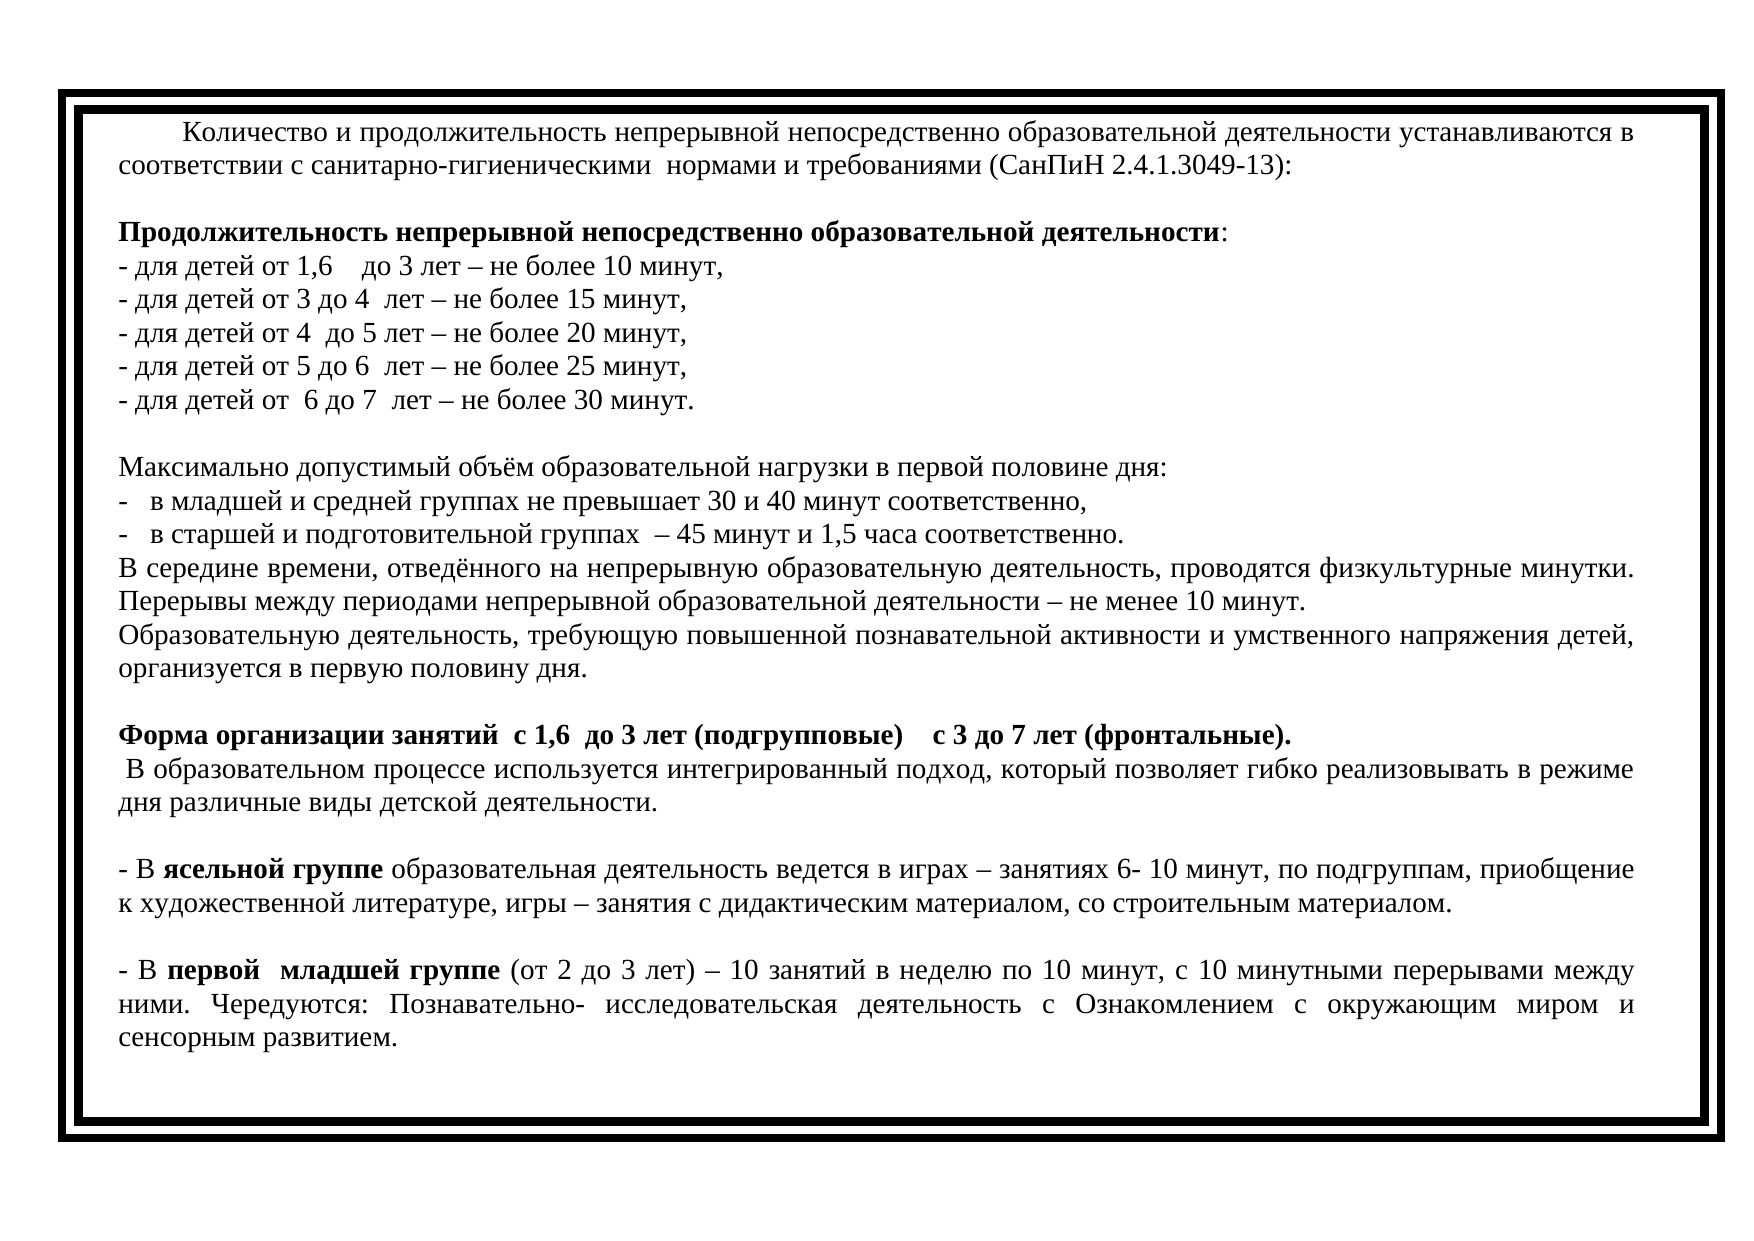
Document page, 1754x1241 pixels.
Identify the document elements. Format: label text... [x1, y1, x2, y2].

text В образовательном процессе используется интегрированный подход, который позволяет гибко реализовывать в режиме дня различные виды детской деятельности. [118, 751, 1636, 818]
text Форма организации занятий с 1,6 до 3 лет (подгрупповые) с 3 до 7 лет (фронтальные). [118, 717, 1636, 751]
text Максимально допустимый объём образовательной нагрузки в первой половине дня: [118, 449, 1636, 483]
text - в младшей и средней группах не превышает 30 и 40 минут соответственно, [118, 483, 1636, 516]
text Продолжительность непрерывной непосредственно образовательной деятельности: [118, 214, 1636, 248]
text - В ясельной группе образовательная деятельность ведется в играх – занятиях 6- 10 минут, по подгруппам, приобщение к художественной литературе, игры – занятия с дидактическим материалом, со строительным материалом. [118, 852, 1636, 919]
text Количество и продолжительность непрерывной непосредственно образовательной деятельности устанавливаются в соответствии с санитарно-гигиеническими нормами и требованиями (СанПиН 2.4.1.3049-13): [66, 97, 1717, 181]
text - для детей от 1,6 до 3 лет – не более 10 минут, [118, 248, 1636, 281]
text - для детей от 3 до 4 лет – не более 15 минут, [118, 281, 1636, 315]
text Образовательную деятельность, требующую повышенной познавательной активности и умственного напряжения детей, организуется в первую половину дня. [118, 617, 1636, 684]
text - В первой младшей группе (от 2 до 3 лет) – 10 занятий в неделю по 10 минут, с 10 минутными перерывами между ними. Чередуются: Познавательно- исследовательская деятельность с Ознакомлением с окружающим миром и сенсорным развитием. [66, 927, 1717, 1134]
text - для детей от 4 до 5 лет – не более 20 минут, [118, 315, 1636, 348]
text - в старшей и подготовительной группах – 45 минут и 1,5 часа соответственно. [118, 516, 1636, 550]
text - для детей от 6 до 7 лет – не более 30 минут. [118, 382, 1636, 416]
text - для детей от 5 до 6 лет – не более 25 минут, [118, 348, 1636, 382]
text В середине времени, отведённого на непрерывную образовательную деятельность, проводятся физкультурные минутки. Перерывы между периодами непрерывной образовательной деятельности – не менее 10 минут. [118, 550, 1636, 617]
